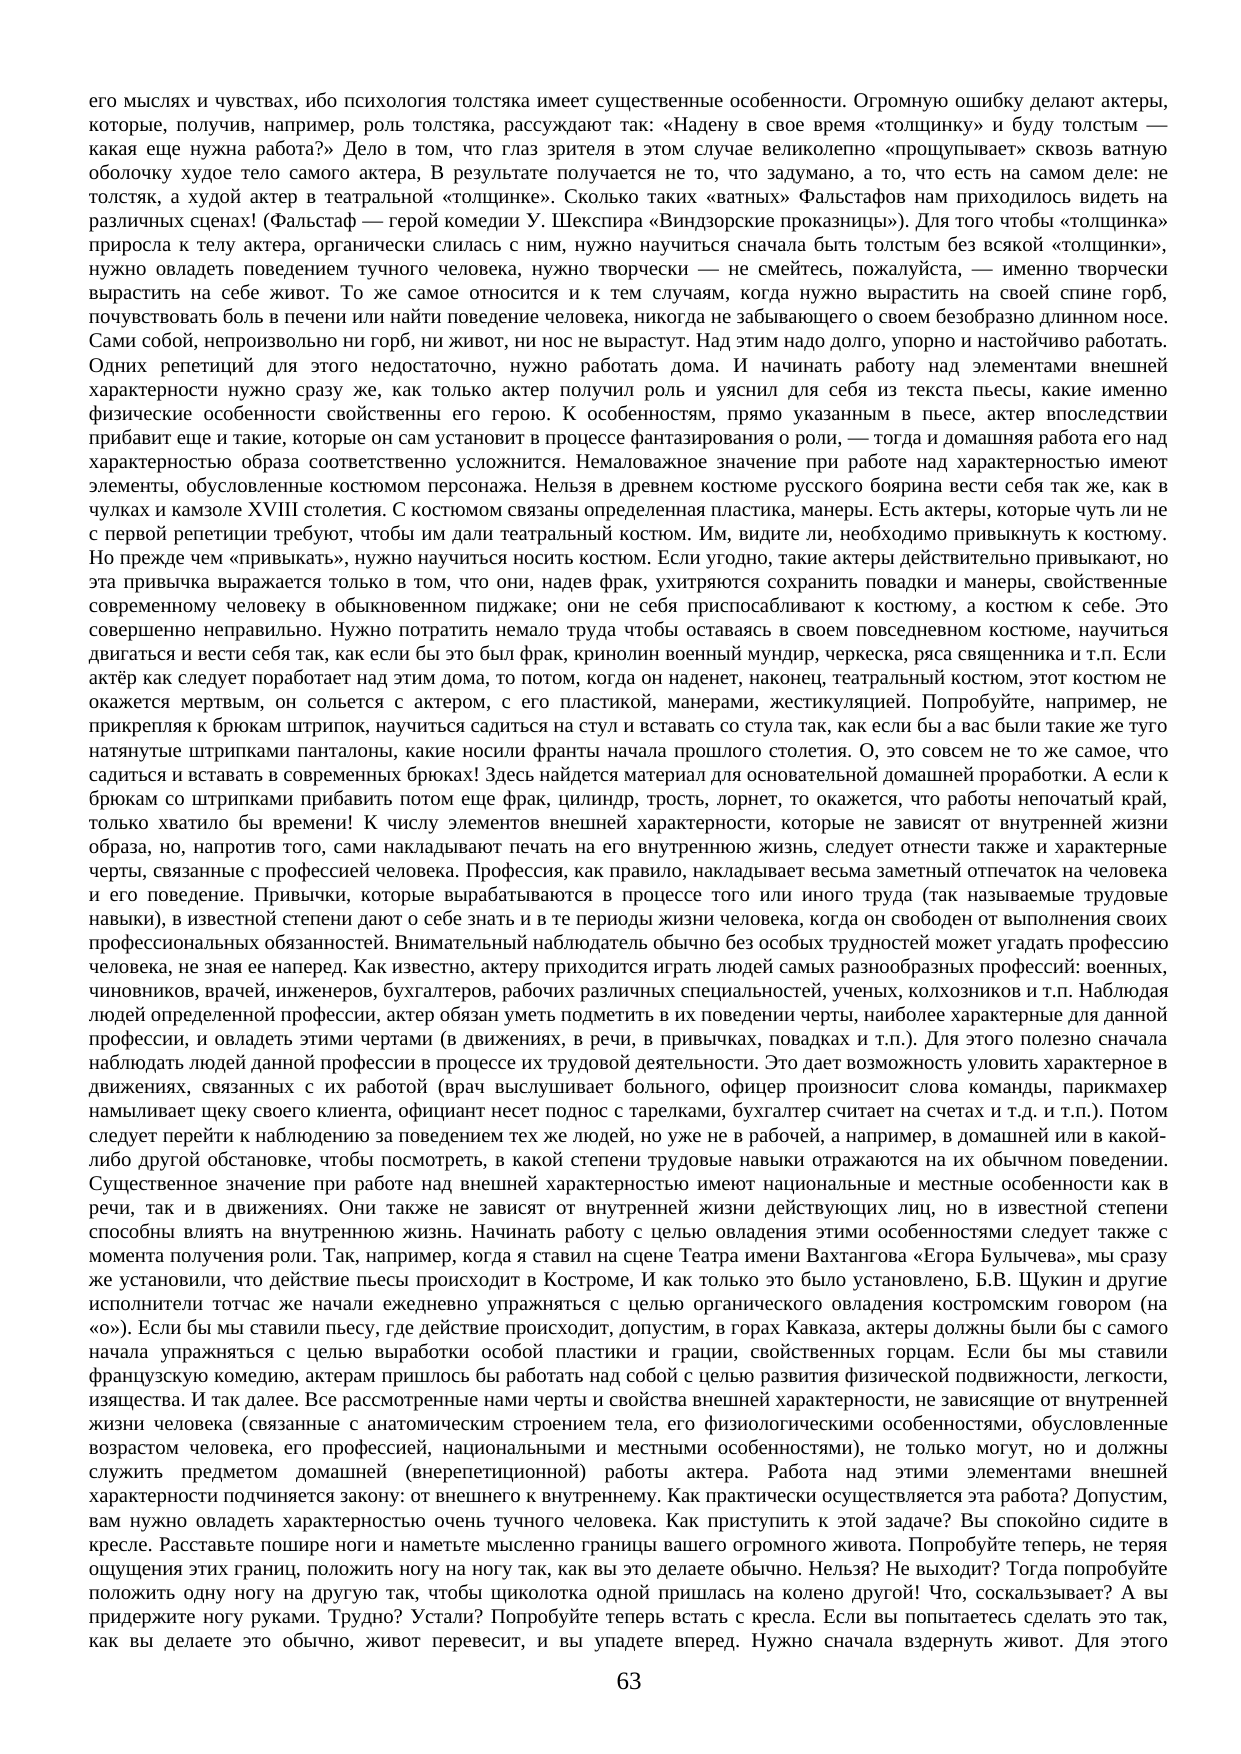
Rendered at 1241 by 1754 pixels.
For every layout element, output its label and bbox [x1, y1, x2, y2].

text [89, 88, 1169, 1652]
